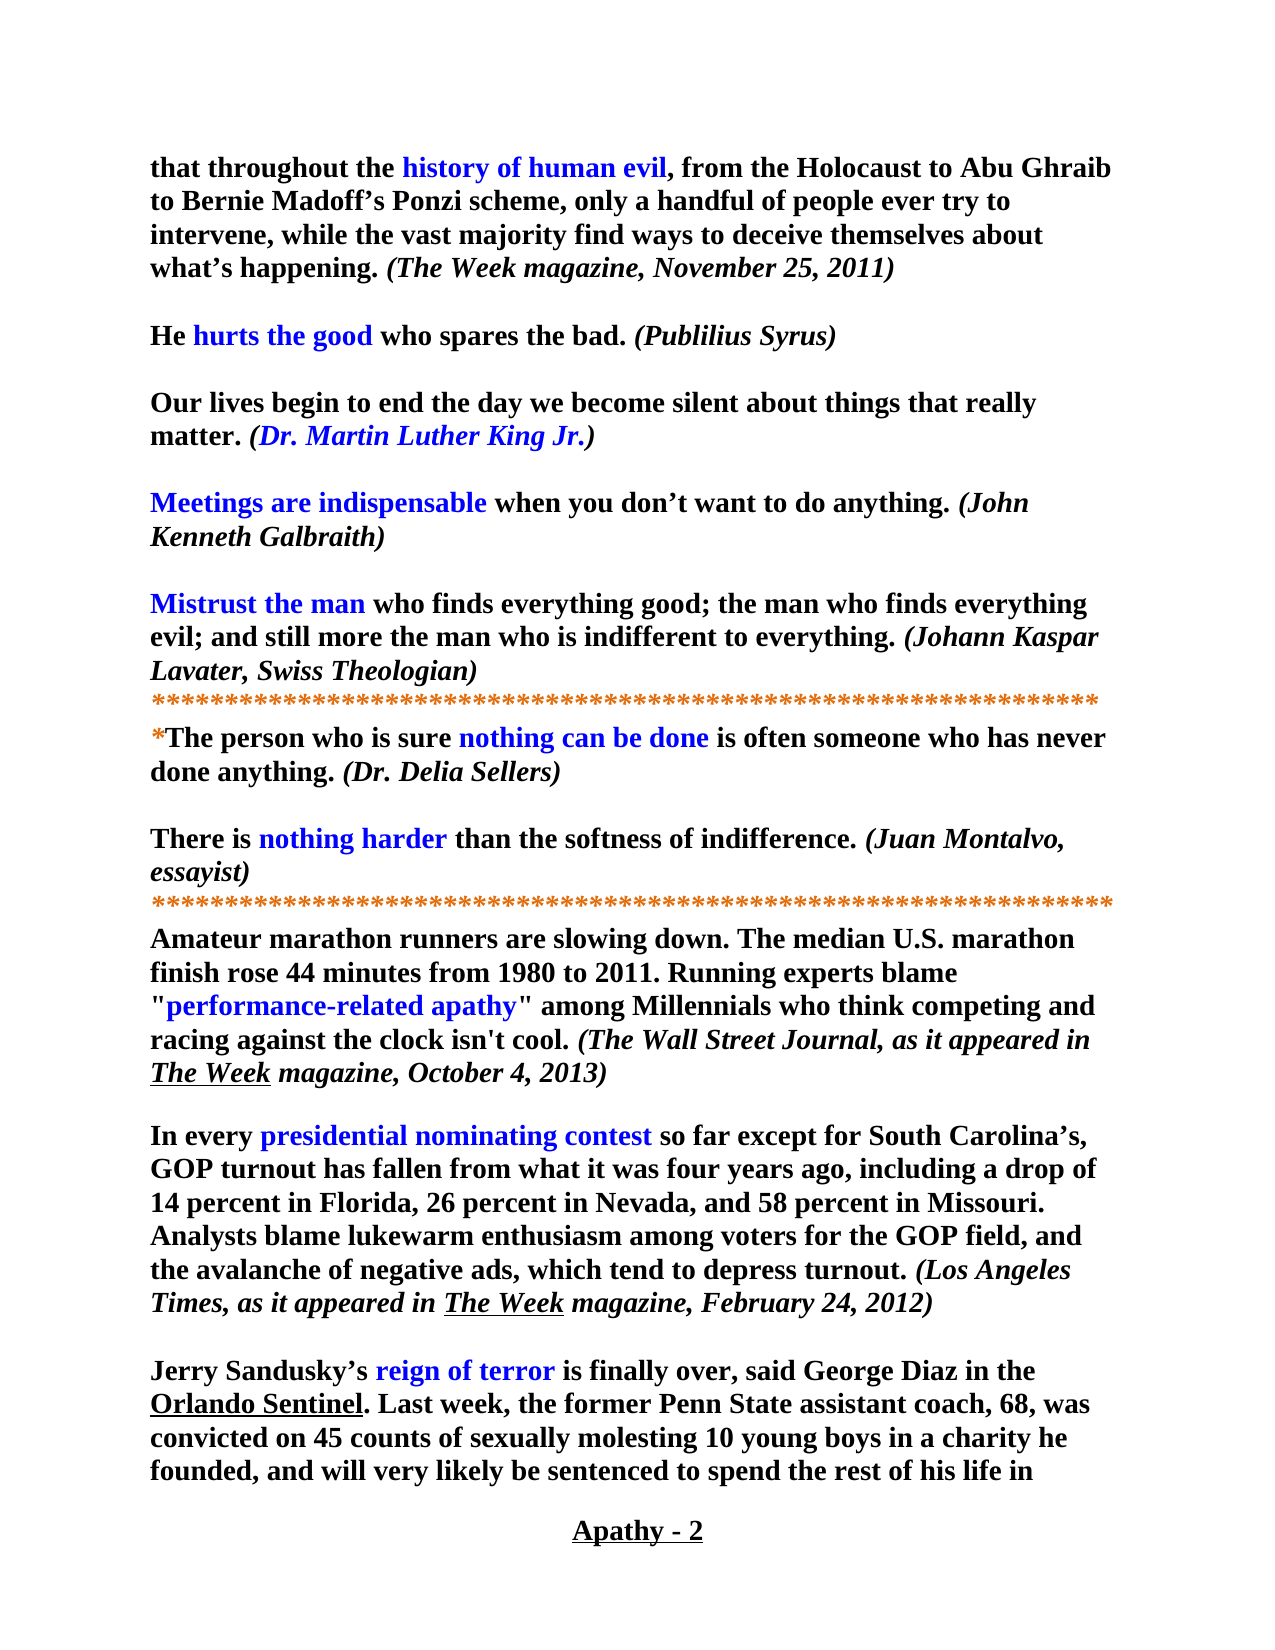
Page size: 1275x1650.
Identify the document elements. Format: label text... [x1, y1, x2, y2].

text ******************************************************************The person who is sure nothing can be done is often someone who has never done anything. (Dr. Delia Sellers) [150, 687, 1125, 787]
text There is nothing harder than the softness of indifference. (Juan Montalvo, essayist) [150, 821, 1125, 888]
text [150, 150, 1125, 284]
text Amateur marathon runners are slowing down. The median U.S. marathon finish rose 44 minutes from 1980 to 2011. Running experts blame "performance-related apathy" among Millennials who think competing and racing against the clock isn't cool. (The Wall Street Journal, as it appeared in The Week magazine, October 4, 2013) [150, 921, 1125, 1089]
text Meetings are indispensable when you don’t want to do anything. (John Kenneth Galbraith) [150, 485, 1125, 552]
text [150, 1353, 1125, 1487]
text ****************************************************************** [150, 888, 1125, 921]
text Mistrust the man who finds everything good; the man who finds everything evil; and still more the man who is indifferent to everything. (Johann Kaspar Lavater, Swiss Theologian) [150, 586, 1125, 687]
text In every presidential nominating contest so far except for South Carolina’s, GOP turnout has fallen from what it was four years ago, including a drop of 14 percent in Florida, 26 percent in Nevada, and 58 percent in Missouri. Analysts blame lukewarm enthusiasm among voters for the GOP field, and the avalanche of negative ads, which tend to depress turnout. (Los Angeles Times, as it appeared in The Week magazine, February 24, 2012) [150, 1118, 1125, 1319]
text He hurts the good who spares the bad. (Publilius Syrus) [150, 318, 1125, 351]
text Our lives begin to end the day we become silent about things that really matter. (Dr. Martin Luther King Jr.) [150, 385, 1125, 452]
